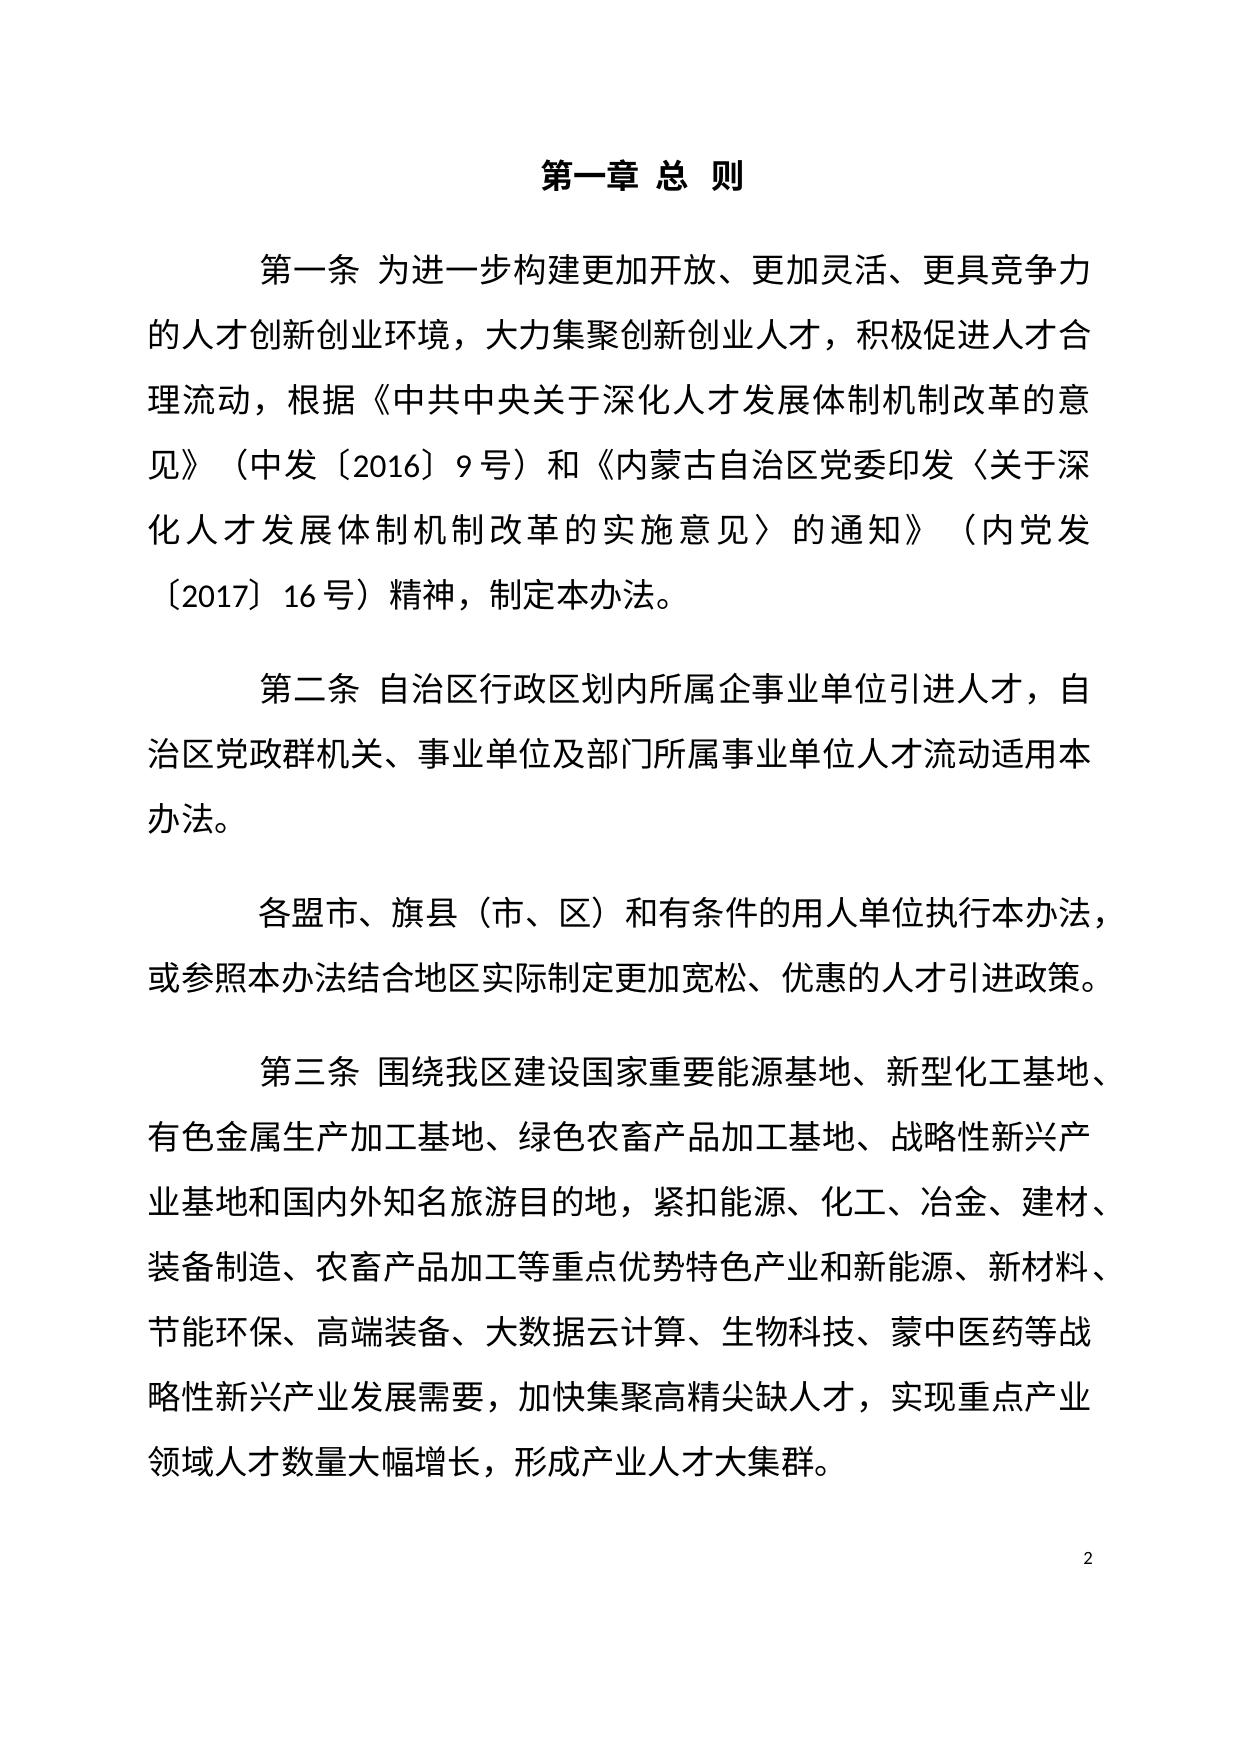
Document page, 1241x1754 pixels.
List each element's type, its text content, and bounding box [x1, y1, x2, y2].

text 各盟市、旗县（市、区）和有条件的用人单位执行本办法，或参照本办法结合地区实际制定更加宽松、优惠的人才引进政策。 [148, 878, 1092, 1008]
text 第一章 总 则 [148, 141, 1092, 206]
text 第三条 围绕我区建设国家重要能源基地、新型化工基地、有色金属生产加工基地、绿色农畜产品加工基地、战略性新兴产业基地和国内外知名旅游目的地，紧扣能源、化工、冶金、建材、装备制造、农畜产品加工等重点优势特色产业和新能源、新材料、节能环保、高端装备、大数据云计算、生物科技、蒙中医药等战略性新兴产业发展需要，加快集聚高精尖缺人才，实现重点产业领域人才数量大幅增长，形成产业人才大集群。 [148, 1038, 1092, 1493]
text 第二条 自治区行政区划内所属企事业单位引进人才，自治区党政群机关、事业单位及部门所属事业单位人才流动适用本办法。 [148, 654, 1092, 849]
text 第一条 为进一步构建更加开放、更加灵活、更具竞争力的人才创新创业环境，大力集聚创新创业人才，积极促进人才合理流动，根据《中共中央关于深化人才发展体制机制改革的意见》（中发〔2016〕9号）和《内蒙古自治区党委印发〈关于深化人才发展体制机制改革的实施意见〉的通知》（内党发〔2017〕16号）精神，制定本办法。 [148, 235, 1092, 625]
